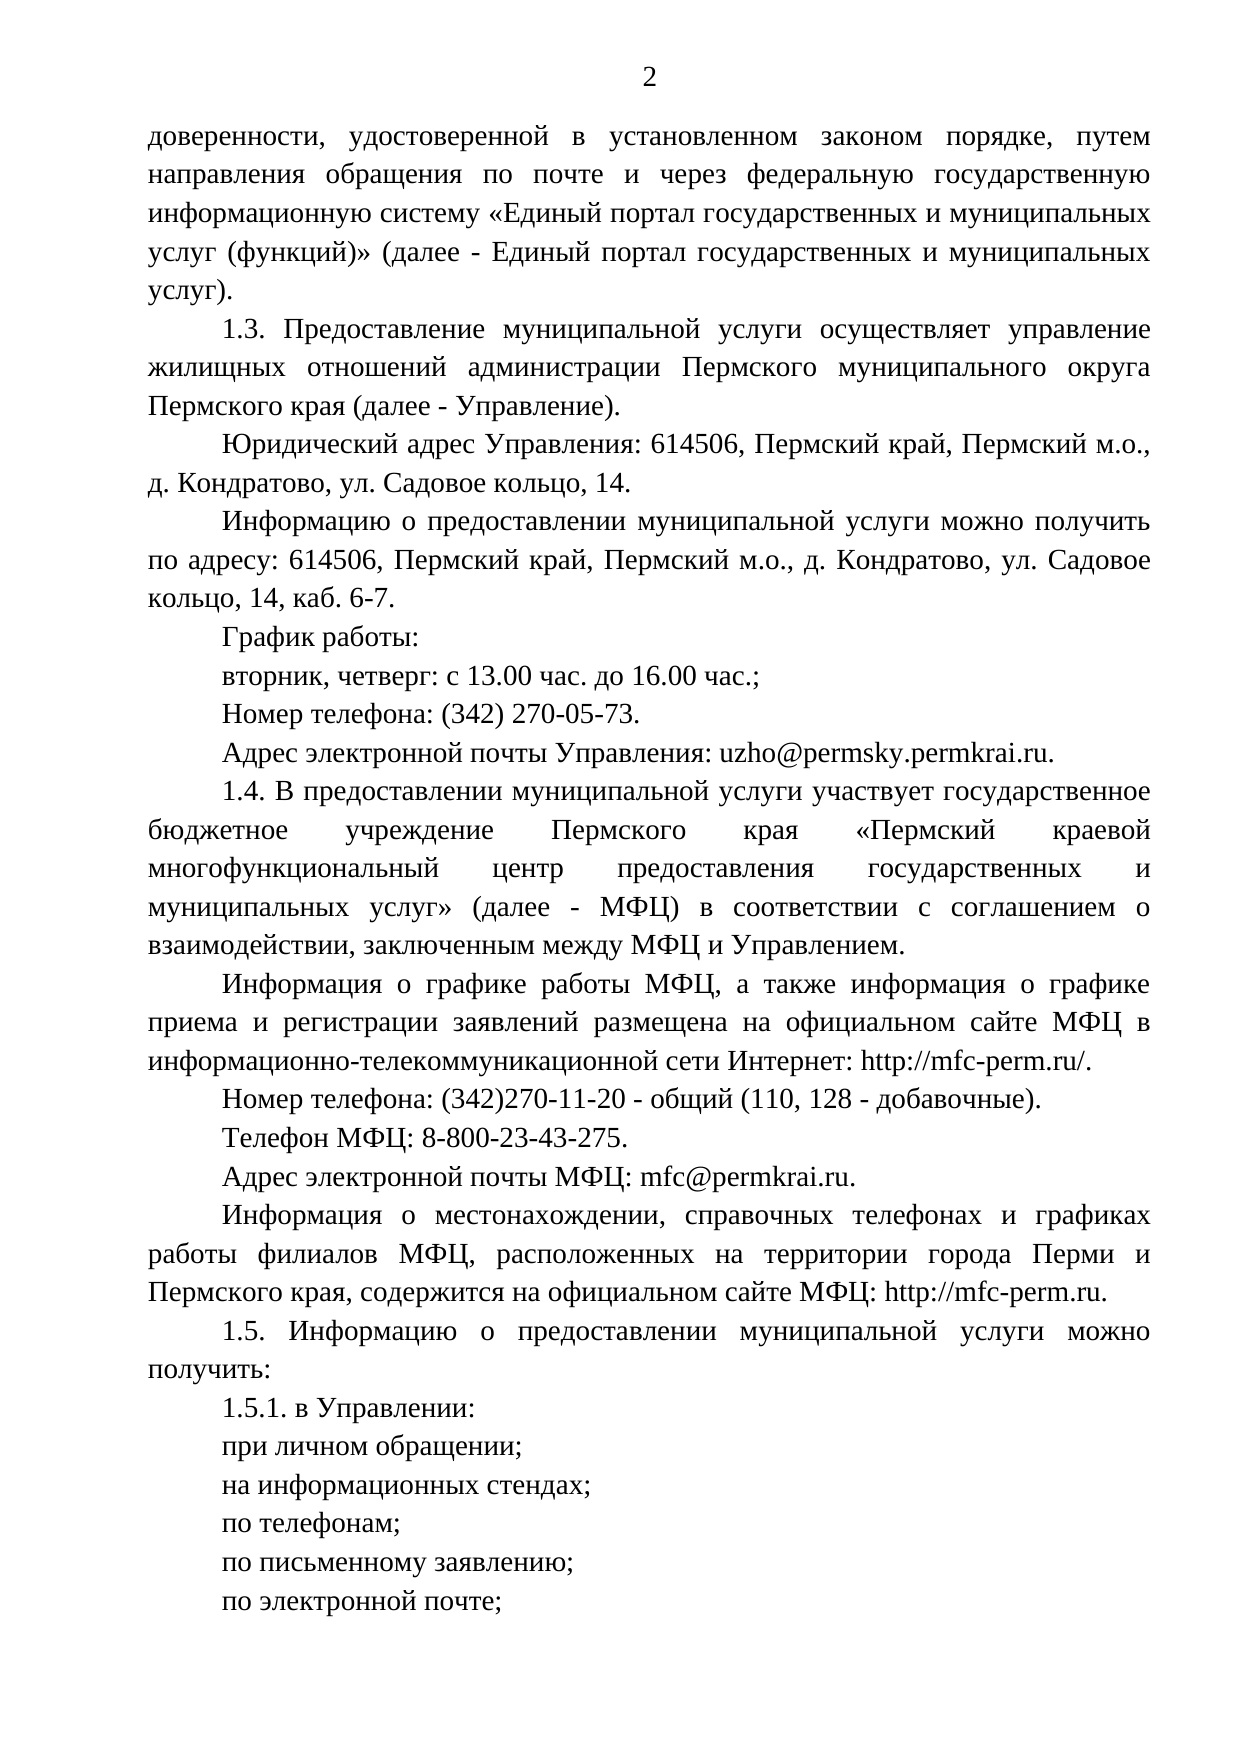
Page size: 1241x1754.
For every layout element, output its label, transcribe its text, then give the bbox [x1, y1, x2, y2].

text Номер телефона: (342) 270-05-73. [148, 696, 1152, 730]
text Юридический адрес Управления: 614506, Пермский край, Пермский м.о., д. Кондратово, ул. Садовое кольцо, 14. [148, 426, 1152, 498]
text на информационных стендах; [148, 1467, 1152, 1501]
text вторник, четверг: с 13.00 час. до 16.00 час.; [148, 658, 1152, 691]
text Информация о графике работы МФЦ, а также информация о графике приема и регистрации заявлений размещена на официальном сайте МФЦ в информационно-телекоммуникационной сети Интернет: http://mfc-perm.ru/. [148, 966, 1152, 1077]
text 1.5. Информацию о предоставлении муниципальной услуги можно получить: [148, 1313, 1152, 1385]
text 1.5.1. в Управлении: [148, 1390, 1152, 1423]
text по письменному заявлению; [148, 1544, 1152, 1578]
text График работы: [148, 619, 1152, 653]
text Информацию о предоставлении муниципальной услуги можно получить по адресу: 614506, Пермский край, Пермский м.о., д. Кондратово, ул. Садовое кольцо, 14, каб. 6-7. [148, 503, 1152, 614]
text по телефонам; [148, 1506, 1152, 1539]
text Информация о местонахождении, справочных телефонах и графиках работы филиалов МФЦ, расположенных на территории города Перми и Пермского края, содержится на официальном сайте МФЦ: http://mfc-perm.ru. [148, 1197, 1152, 1308]
text Номер телефона: (342)270-11-20 - общий (110, 128 - добавочные). [148, 1082, 1152, 1115]
text Телефон МФЦ: 8-800-23-43-275. [148, 1120, 1152, 1154]
text Адрес электронной почты МФЦ: mfc@permkrai.ru. [148, 1159, 1152, 1192]
text при личном обращении; [148, 1428, 1152, 1462]
text по электронной почте; [148, 1583, 1152, 1616]
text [148, 118, 1152, 306]
text 1.3. Предоставление муниципальной услуги осуществляет управление жилищных отношений администрации Пермского муниципального округа Пермского края (далее - Управление). [148, 311, 1152, 421]
text 1.4. В предоставлении муниципальной услуги участвует государственное бюджетное учреждение Пермского края «Пермский краевой многофункциональный центр предоставления государственных и муниципальных услуг» (далее - МФЦ) в соответствии с соглашением о взаимодействии, заключенным между МФЦ и Управлением. [148, 773, 1152, 961]
text Адрес электронной почты Управления: uzho@permsky.permkrai.ru. [148, 735, 1152, 768]
